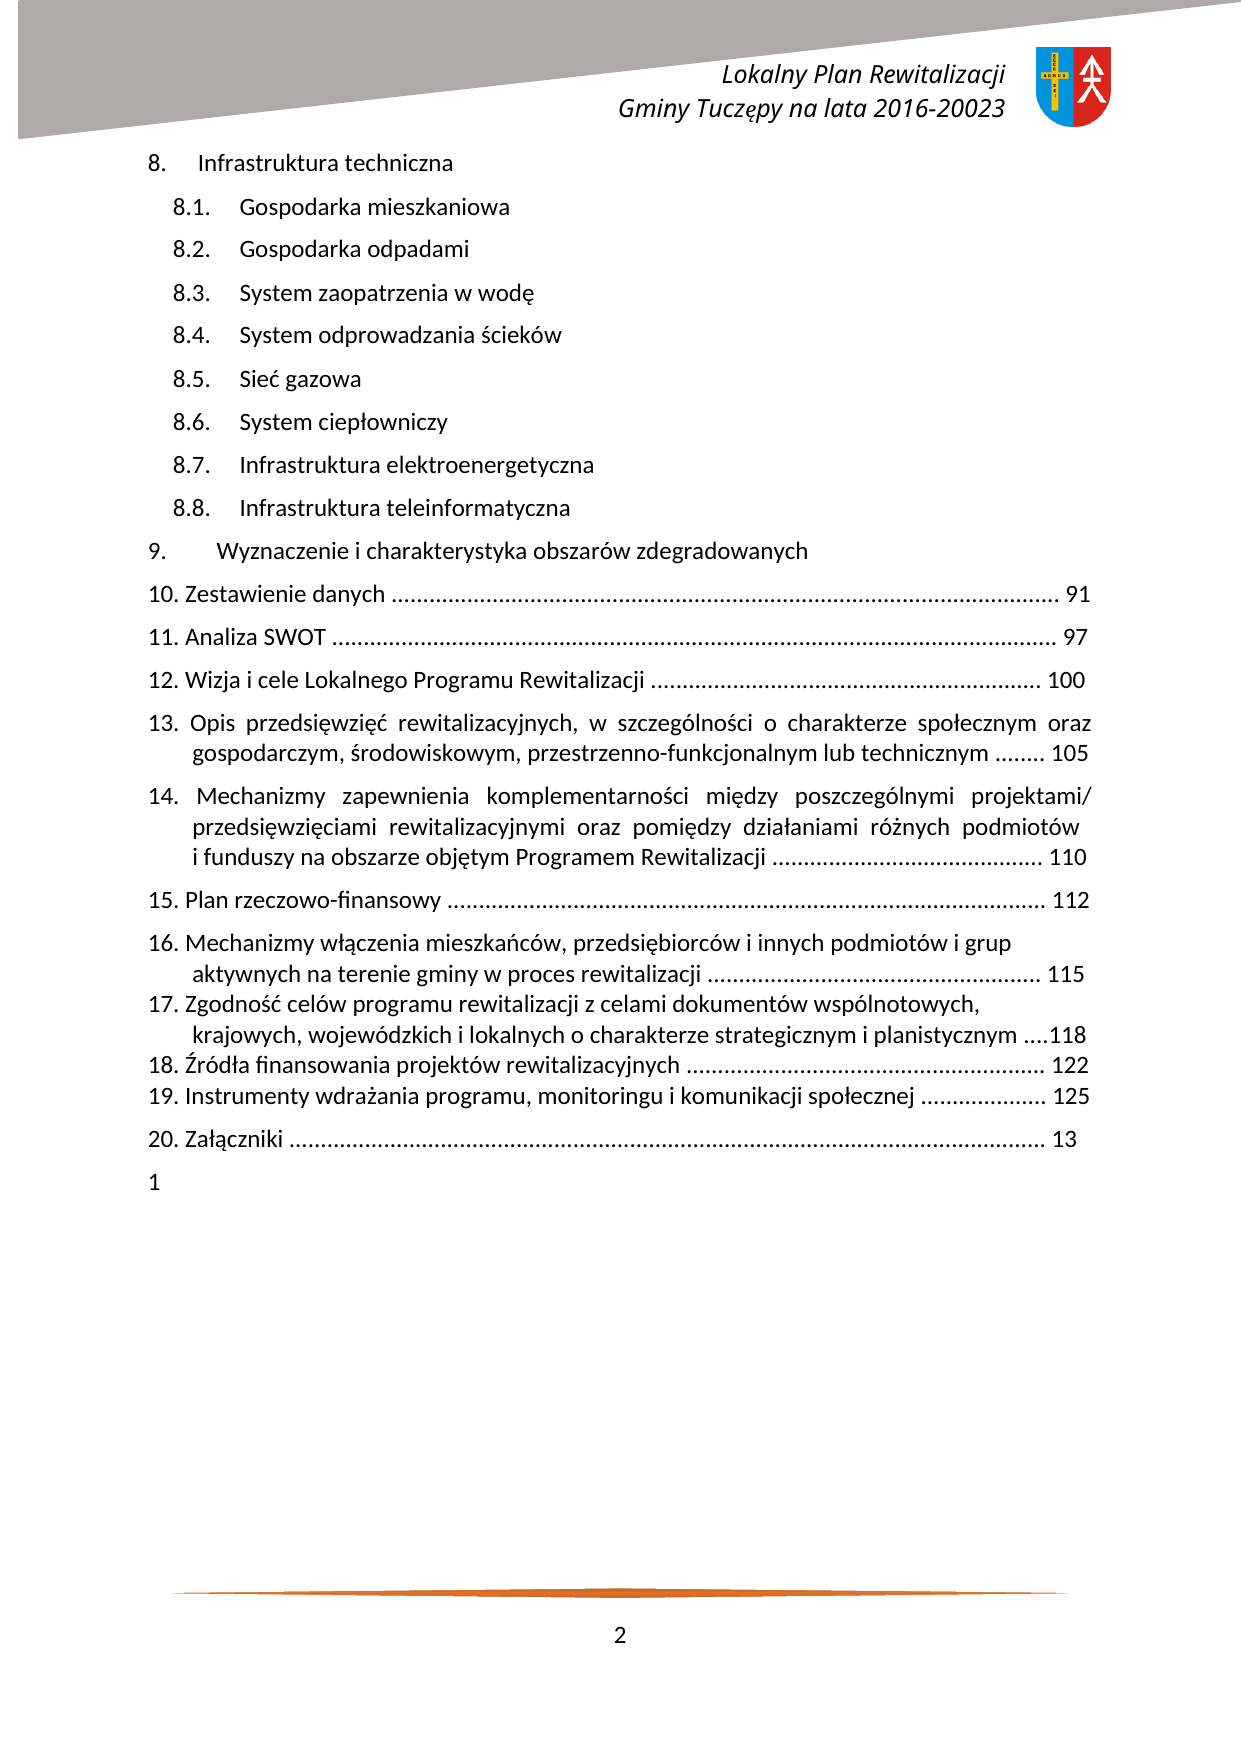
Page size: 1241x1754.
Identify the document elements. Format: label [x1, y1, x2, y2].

picture [1034, 45, 1112, 129]
